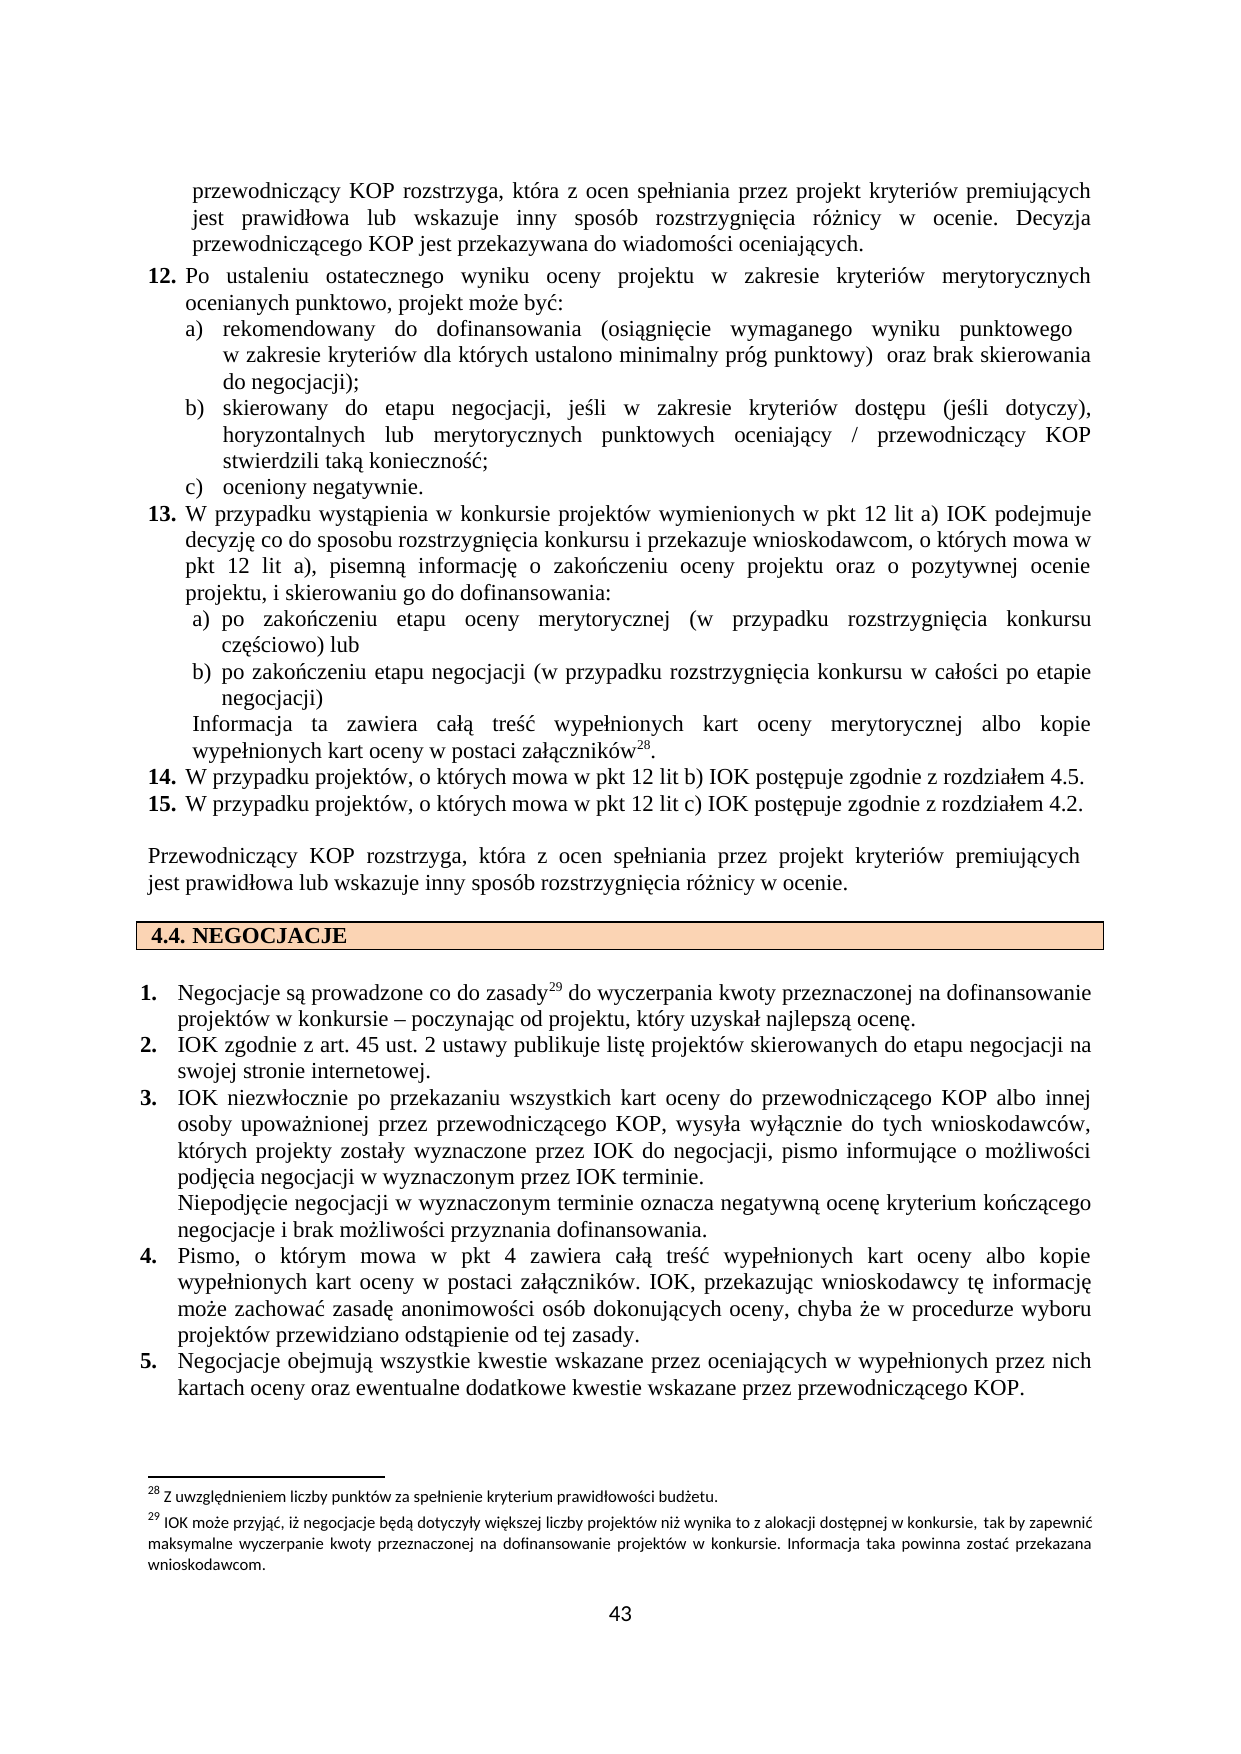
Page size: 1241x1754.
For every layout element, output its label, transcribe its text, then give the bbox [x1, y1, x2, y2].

text Przewodniczący KOP rozstrzyga, która z ocen spełniania przez projekt kryteriów premiujących jest prawidłowa lub wskazuje inny sposób rozstrzygnięcia różnicy w ocenie. [148, 842, 1093, 895]
list Negocjacje obejmują wszystkie kwestie wskazane przez oceniających w wypełnionych przez nich kartach oceny oraz ewentualne dodatkowe kwestie wskazane przez przewodniczącego KOP. [140, 1347, 1093, 1400]
list IOK niezwłocznie po przekazaniu wszystkich kart oceny do przewodniczącego KOP albo innej osoby upoważnionej przez przewodniczącego KOP, wysyła wyłącznie do tych wnioskodawców, których projekty zostały wyznaczone przez IOK do negocjacji, pismo informujące o możliwości podjęcia negocjacji w wyznaczonym przez IOK terminie. [140, 1084, 1093, 1189]
table_header NEGOCJACJE [137, 923, 1103, 949]
list W przypadku projektów, o których mowa w pkt 12 lit c) IOK postępuje zgodnie z rozdziałem 4.2. [148, 789, 1093, 816]
list W przypadku projektów, o których mowa w pkt 12 lit b) IOK postępuje zgodnie z rozdziałem 4.5. [148, 763, 1093, 789]
list Pismo, o którym mowa w pkt 4 zawiera całą treść wypełnionych kart oceny albo kopie wypełnionych kart oceny w postaci załączników. IOK, przekazując wnioskodawcy tę informację może zachować zasadę anonimowości osób dokonujących oceny, chyba że w procedurze wyboru projektów przewidziano odstąpienie od tej zasady. [140, 1242, 1093, 1347]
list rekomendowany do dofinansowania (osiągnięcie wymaganego wyniku punktowego w zakresie kryteriów dla których ustalono minimalny próg punktowy) oraz brak skierowania do negocjacji); [185, 315, 1093, 394]
list Negocjacje są prowadzone co do zasady do wyczerpania kwoty przeznaczonej na dofinansowanie projektów w konkursie – poczynając od projektu, który uzyskał najlepszą ocenę. [140, 978, 1093, 1031]
text przewodniczący KOP rozstrzyga, która z ocen spełniania przez projekt kryteriów premiujących jest prawidłowa lub wskazuje inny sposób rozstrzygnięcia różnicy w ocenie. Decyzja przewodniczącego KOP jest przekazywana do wiadomości oceniających. [192, 177, 1093, 256]
list skierowany do etapu negocjacji, jeśli w zakresie kryteriów dostępu (jeśli dotyczy), horyzontalnych lub merytorycznych punktowych oceniający / przewodniczący KOP stwierdzili taką konieczność; [185, 394, 1093, 473]
list oceniony negatywnie. [185, 473, 1093, 500]
list IOK zgodnie z art. 45 ust. 2 ustawy publikuje listę projektów skierowanych do etapu negocjacji na swojej stronie internetowej. [140, 1031, 1093, 1084]
text Informacja ta zawiera całą treść wypełnionych kart oceny merytorycznej albo kopie wypełnionych kart oceny w postaci załączników. [192, 711, 1093, 763]
list po zakończeniu etapu negocjacji (w przypadku rozstrzygnięcia konkursu w całości po etapie negocjacji) [192, 658, 1093, 711]
text Niepodjęcie negocjacji w wyznaczonym terminie oznacza negatywną ocenę kryterium kończącego negocjacje i brak możliwości przyznania dofinansowania. [177, 1189, 1093, 1242]
list po zakończeniu etapu oceny merytorycznej (w przypadku rozstrzygnięcia konkursu częściowo) lub [192, 605, 1093, 658]
list Po ustaleniu ostatecznego wyniku oceny projektu w zakresie kryteriów merytorycznych ocenianych punktowo, projekt może być: [148, 262, 1093, 315]
list W przypadku wystąpienia w konkursie projektów wymienionych w pkt 12 lit a) IOK podejmuje decyzję co do sposobu rozstrzygnięcia konkursu i przekazuje wnioskodawcom, o których mowa w pkt 12 lit a), pisemną informację o zakończeniu oceny projektu oraz o pozytywnej ocenie projektu, i skierowaniu go do dofinansowania: [148, 500, 1093, 605]
